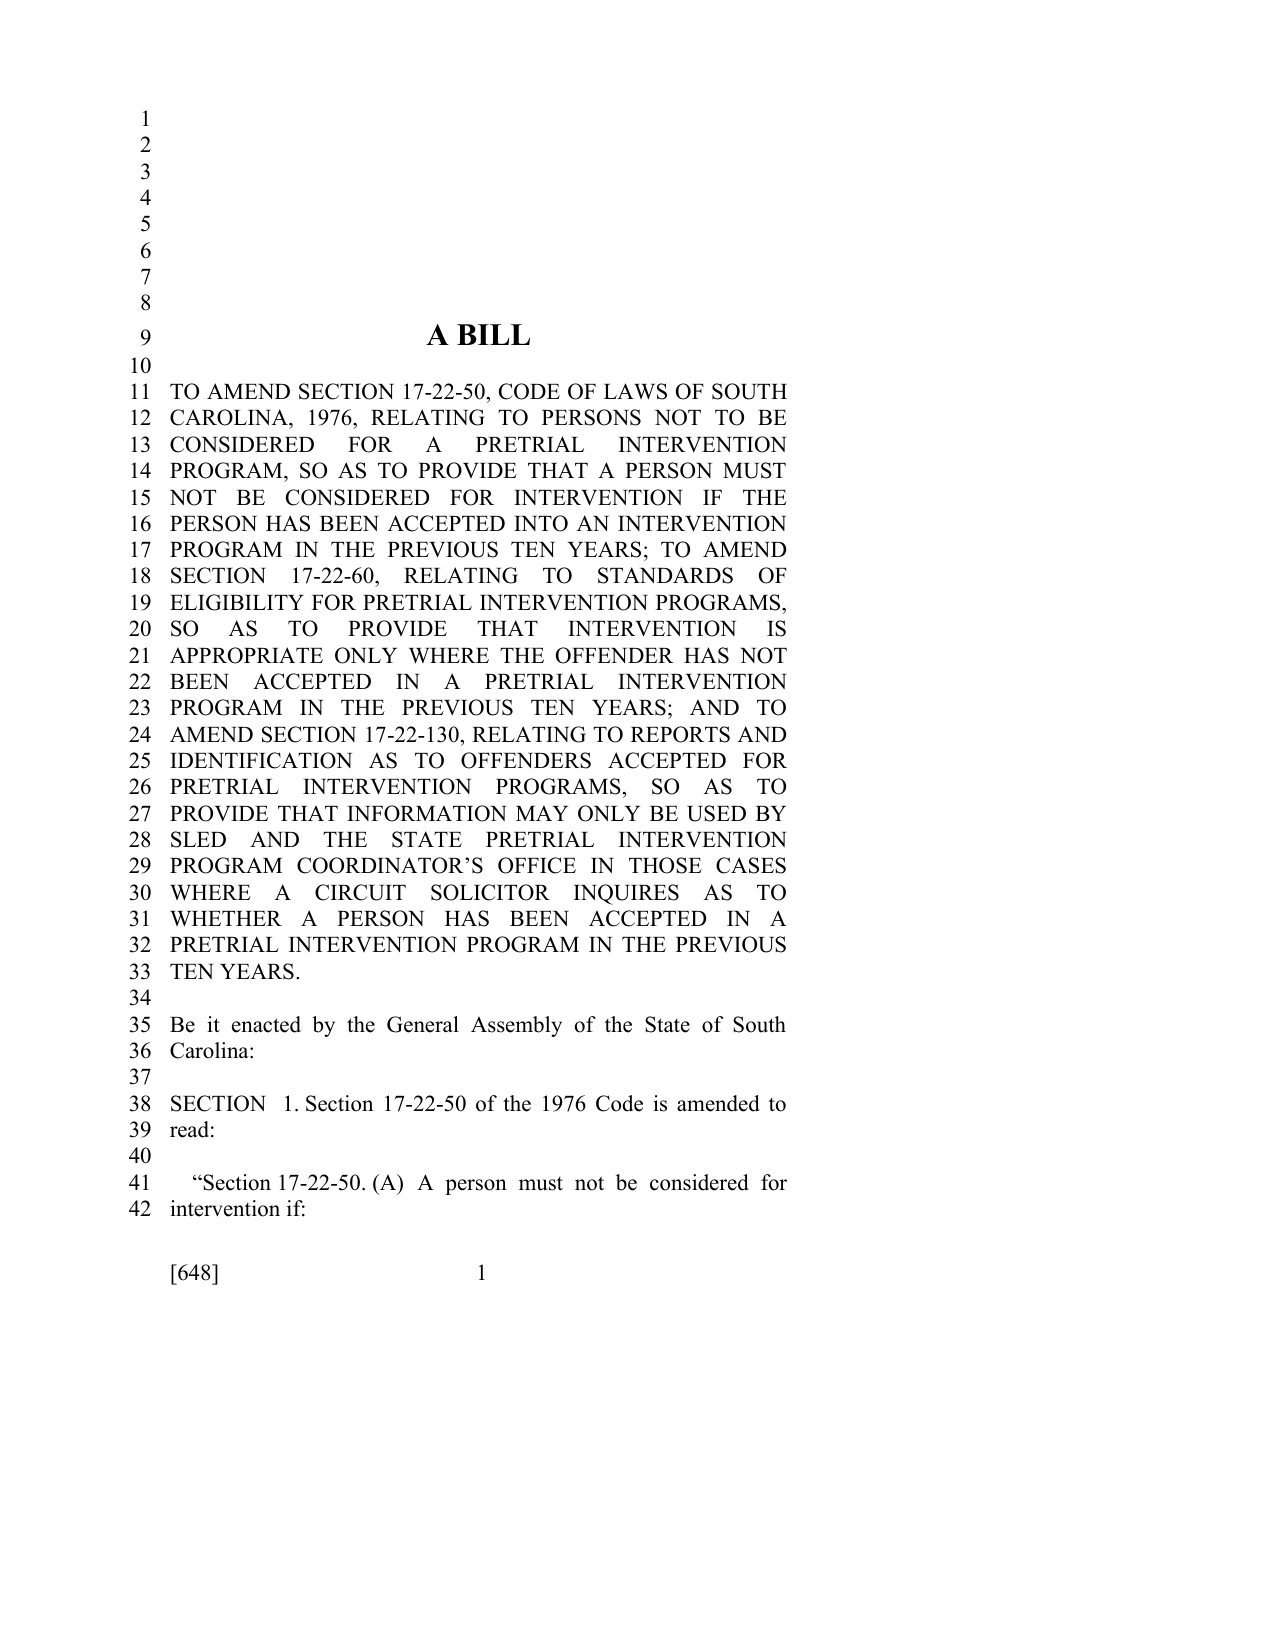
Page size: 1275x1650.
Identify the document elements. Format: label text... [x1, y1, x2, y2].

text “Section 17-22-50. (A) A person must not be considered for intervention if: [169, 1169, 787, 1221]
text Be it enacted by the General Assembly of the State of South Carolina: [169, 1011, 787, 1063]
text TO AMEND SECTION 17-22-50, CODE OF LAWS OF SOUTH CAROLINA, 1976, RELATING TO PERSONS NOT TO BE CONSIDERED FOR A PRETRIAL INTERVENTION PROGRAM, SO AS TO PROVIDE THAT A PERSON MUST NOT BE CONSIDERED FOR INTERVENTION IF THE PERSON HAS BEEN ACCEPTED INTO AN INTERVENTION PROGRAM IN THE PREVIOUS TEN YEARS; TO AMEND SECTION 17-22-60, RELATING TO STANDARDS OF ELIGIBILITY FOR PRETRIAL INTERVENTION PROGRAMS, SO AS TO PROVIDE THAT INTERVENTION IS APPROPRIATE ONLY WHERE THE OFFENDER HAS NOT BEEN ACCEPTED IN A PRETRIAL INTERVENTION PROGRAM IN THE PREVIOUS TEN YEARS; AND TO AMEND SECTION 17-22-130, RELATING TO REPORTS AND IDENTIFICATION AS TO OFFENDERS ACCEPTED FOR PRETRIAL INTERVENTION PROGRAMS, SO AS TO PROVIDE THAT INFORMATION MAY ONLY BE USED BY SLED AND THE STATE PRETRIAL INTERVENTION PROGRAM COORDINATOR’S OFFICE IN THOSE CASES WHERE A CIRCUIT SOLICITOR INQUIRES AS TO WHETHER A PERSON HAS BEEN ACCEPTED IN A PRETRIAL INTERVENTION PROGRAM IN THE PREVIOUS TEN YEARS. [169, 378, 787, 984]
text A BILL [169, 316, 787, 352]
text SECTION 1. Section 17-22-50 of the 1976 Code is amended to read: [169, 1090, 787, 1142]
